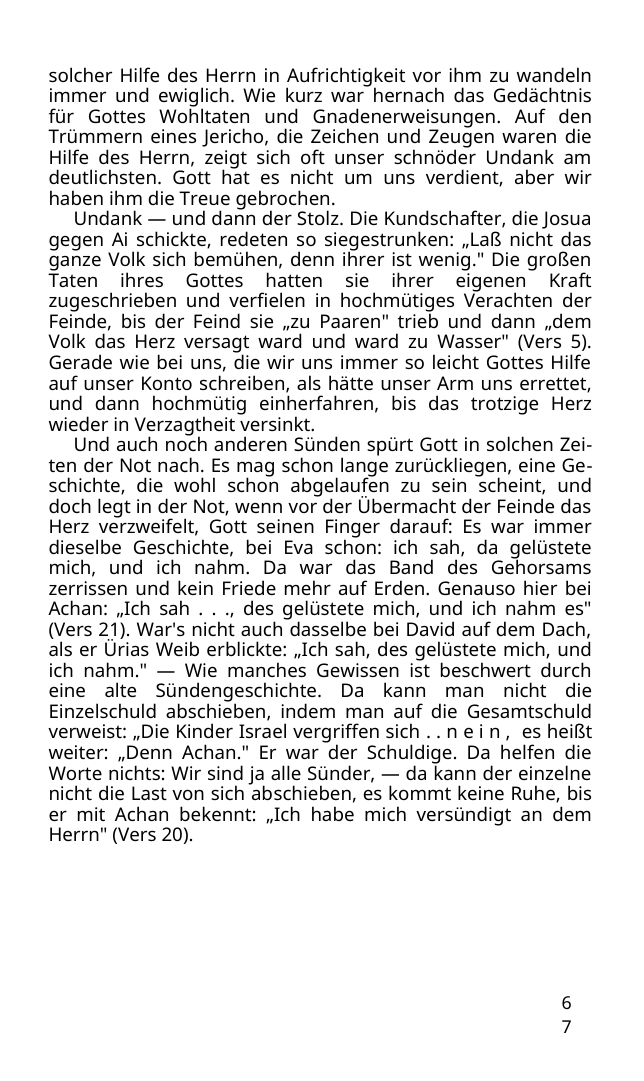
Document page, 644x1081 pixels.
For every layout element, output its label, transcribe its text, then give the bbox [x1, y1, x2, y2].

text Undank — und dann der Stolz. Die Kundschafter, die Josua gegen Ai schickte, redeten so siegestrunken: „Laß nicht das ganze Volk sich bemühen, denn ihrer ist wenig." Die großen Taten ihres Gottes hatten sie ihrer eigenen Kraft zugeschrieben und verfielen in hochmütiges Verachten der Feinde, bis der Feind sie „zu Paaren" trieb und dann „dem Volk das Herz versagt ward und ward zu Wasser" (Vers 5). Gerade wie bei uns, die wir uns immer so leicht Gottes Hilfe auf unser Konto schreiben, als hätte unser Arm uns errettet, und dann hochmütig einherfahren, bis das trotzige Herz wieder in Verzagtheit versinkt. [48, 209, 592, 435]
text Und auch noch anderen Sünden spürt Gott in solchen Zeiten der Not nach. Es mag schon lange zurückliegen, eine Geschichte, die wohl schon abgelaufen zu sein scheint, und doch legt in der Not, wenn vor der Übermacht der Feinde das Herz verzweifelt, Gott seinen Finger darauf: Es war immer dieselbe Geschichte, bei Eva schon: ich sah, da gelüstete mich, und ich nahm. Da war das Band des Gehorsams zerrissen und kein Friede mehr auf Erden. Genauso hier bei Achan: „Ich sah . . ., des gelüstete mich, und ich nahm es" (Vers 21). War's nicht auch dasselbe bei David auf dem Dach, als er Ürias Weib erblickte: „Ich sah, des gelüstete mich, und ich nahm." — Wie manches Gewissen ist beschwert durch eine alte Sündengeschichte. Da kann man nicht die Einzelschuld abschieben, indem man auf die Gesamtschuld verweist: „Die Kinder Israel vergriffen sich ..nein, es heißt weiter: „Denn Achan." Er war der Schuldige. Da helfen die Worte nichts: Wir sind ja alle Sünder, — da kann der einzelne nicht die Last von sich abschieben, es kommt keine Ruhe, bis er mit Achan bekennt: „Ich habe mich versündigt an dem Herrn" (Vers 20). [48, 435, 592, 846]
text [48, 66, 592, 209]
